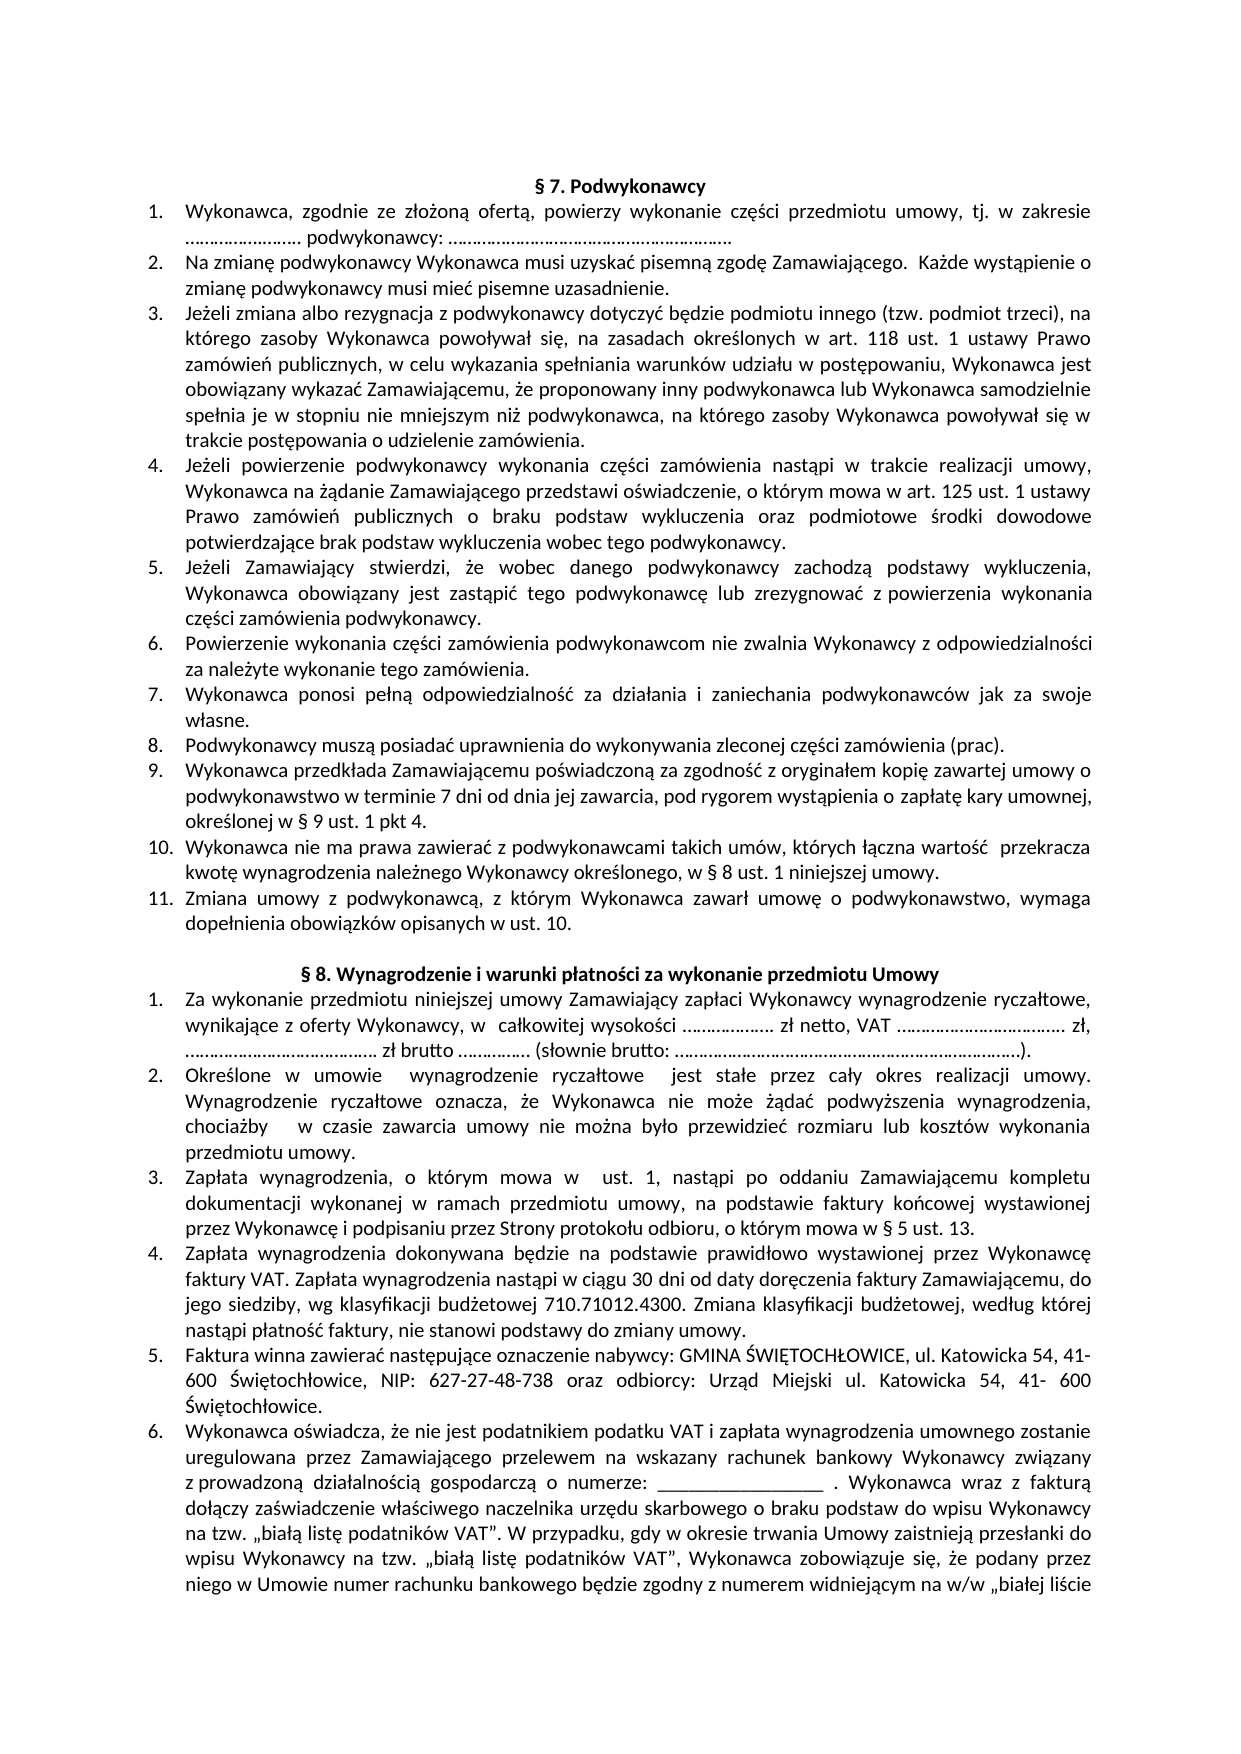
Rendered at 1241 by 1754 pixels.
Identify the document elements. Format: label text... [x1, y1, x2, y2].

text § 8. Wynagrodzenie i warunki płatności za wykonanie przedmiotu Umowy [148, 961, 1093, 986]
list Powierzenie wykonania części zamówienia podwykonawcom nie zwalnia Wykonawcy z odpowiedzialności za należyte wykonanie tego zamówienia. [148, 631, 1093, 681]
list Za wykonanie przedmiotu niniejszej umowy Zamawiający zapłaci Wykonawcy wynagrodzenie ryczałtowe, wynikające z oferty Wykonawcy, w całkowitej wysokości ………………. zł netto, VAT …………………………….. zł, …………………………………. zł brutto …………… (słownie brutto: ………………………………………………………………). [148, 986, 1093, 1063]
list Wykonawca przedkłada Zamawiającemu poświadczoną za zgodność z oryginałem kopię zawartej umowy o podwykonawstwo w terminie 7 dni od dnia jej zawarcia, pod rygorem wystąpienia o zapłatę kary umownej, określonej w § 9 ust. 1 pkt 4. [148, 758, 1093, 834]
text § 7. Podwykonawcy [148, 173, 1093, 198]
list Wykonawca nie ma prawa zawierać z podwykonawcami takich umów, których łączna wartość przekracza kwotę wynagrodzenia należnego Wykonawcy określonego, w § 8 ust. 1 niniejszej umowy. [148, 834, 1093, 885]
list Podwykonawcy muszą posiadać uprawnienia do wykonywania zleconej części zamówienia (prac). [148, 732, 1093, 758]
list Jeżeli zmiana albo rezygnacja z podwykonawcy dotyczyć będzie podmiotu innego (tzw. podmiot trzeci), na którego zasoby Wykonawca powoływał się, na zasadach określonych w art. 118 ust. 1 ustawy Prawo zamówień publicznych, w celu wykazania spełniania warunków udziału w postępowaniu, Wykonawca jest obowiązany wykazać Zamawiającemu, że proponowany inny podwykonawca lub Wykonawca samodzielnie spełnia je w stopniu nie mniejszym niż podwykonawca, na którego zasoby Wykonawca powoływał się w trakcie postępowania o udzielenie zamówienia. [148, 300, 1093, 453]
list Wykonawca ponosi pełną odpowiedzialność za działania i zaniechania podwykonawców jak za swoje własne. [148, 681, 1093, 732]
list Jeżeli powierzenie podwykonawcy wykonania części zamówienia nastąpi w trakcie realizacji umowy, Wykonawca na żądanie Zamawiającego przedstawi oświadczenie, o którym mowa w art. 125 ust. 1 ustawy Prawo zamówień publicznych o braku podstaw wykluczenia oraz podmiotowe środki dowodowe potwierdzające brak podstaw wykluczenia wobec tego podwykonawcy. [148, 453, 1093, 554]
list Określone w umowie wynagrodzenie ryczałtowe jest stałe przez cały okres realizacji umowy. Wynagrodzenie ryczałtowe oznacza, że Wykonawca nie może żądać podwyższenia wynagrodzenia, chociażby w czasie zawarcia umowy nie można było przewidzieć rozmiaru lub kosztów wykonania przedmiotu umowy. [148, 1063, 1093, 1164]
list Zapłata wynagrodzenia, o którym mowa w ust. 1, nastąpi po oddaniu Zamawiającemu kompletu dokumentacji wykonanej w ramach przedmiotu umowy, na podstawie faktury końcowej wystawionej przez Wykonawcę i podpisaniu przez Strony protokołu odbioru, o którym mowa w § 5 ust. 13. [148, 1164, 1093, 1241]
list Zmiana umowy z podwykonawcą, z którym Wykonawca zawarł umowę o podwykonawstwo, wymaga dopełnienia obowiązków opisanych w ust. 10. [148, 885, 1093, 936]
list Zapłata wynagrodzenia dokonywana będzie na podstawie prawidłowo wystawionej przez Wykonawcę faktury VAT. Zapłata wynagrodzenia nastąpi w ciągu 30 dni od daty doręczenia faktury Zamawiającemu, do jego siedziby, wg klasyfikacji budżetowej 710.71012.4300. Zmiana klasyfikacji budżetowej, według której nastąpi płatność faktury, nie stanowi podstawy do zmiany umowy. [148, 1241, 1093, 1342]
list Wykonawca, zgodnie ze złożoną ofertą, powierzy wykonanie części przedmiotu umowy, tj. w zakresie …………….…….. podwykonawcy: ………………………………….………………. [148, 198, 1093, 249]
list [148, 1418, 1093, 1596]
list Faktura winna zawierać następujące oznaczenie nabywcy: GMINA ŚWIĘTOCHŁOWICE, ul. Katowicka 54, 41- 600 Świętochłowice, NIP: 627-27-48-738 oraz odbiorcy: Urząd Miejski ul. Katowicka 54, 41- 600 Świętochłowice. [148, 1342, 1093, 1418]
list Na zmianę podwykonawcy Wykonawca musi uzyskać pisemną zgodę Zamawiającego. Każde wystąpienie o zmianę podwykonawcy musi mieć pisemne uzasadnienie. [148, 249, 1093, 300]
list Jeżeli Zamawiający stwierdzi, że wobec danego podwykonawcy zachodzą podstawy wykluczenia, Wykonawca obowiązany jest zastąpić tego podwykonawcę lub zrezygnować z powierzenia wykonania części zamówienia podwykonawcy. [148, 554, 1093, 631]
